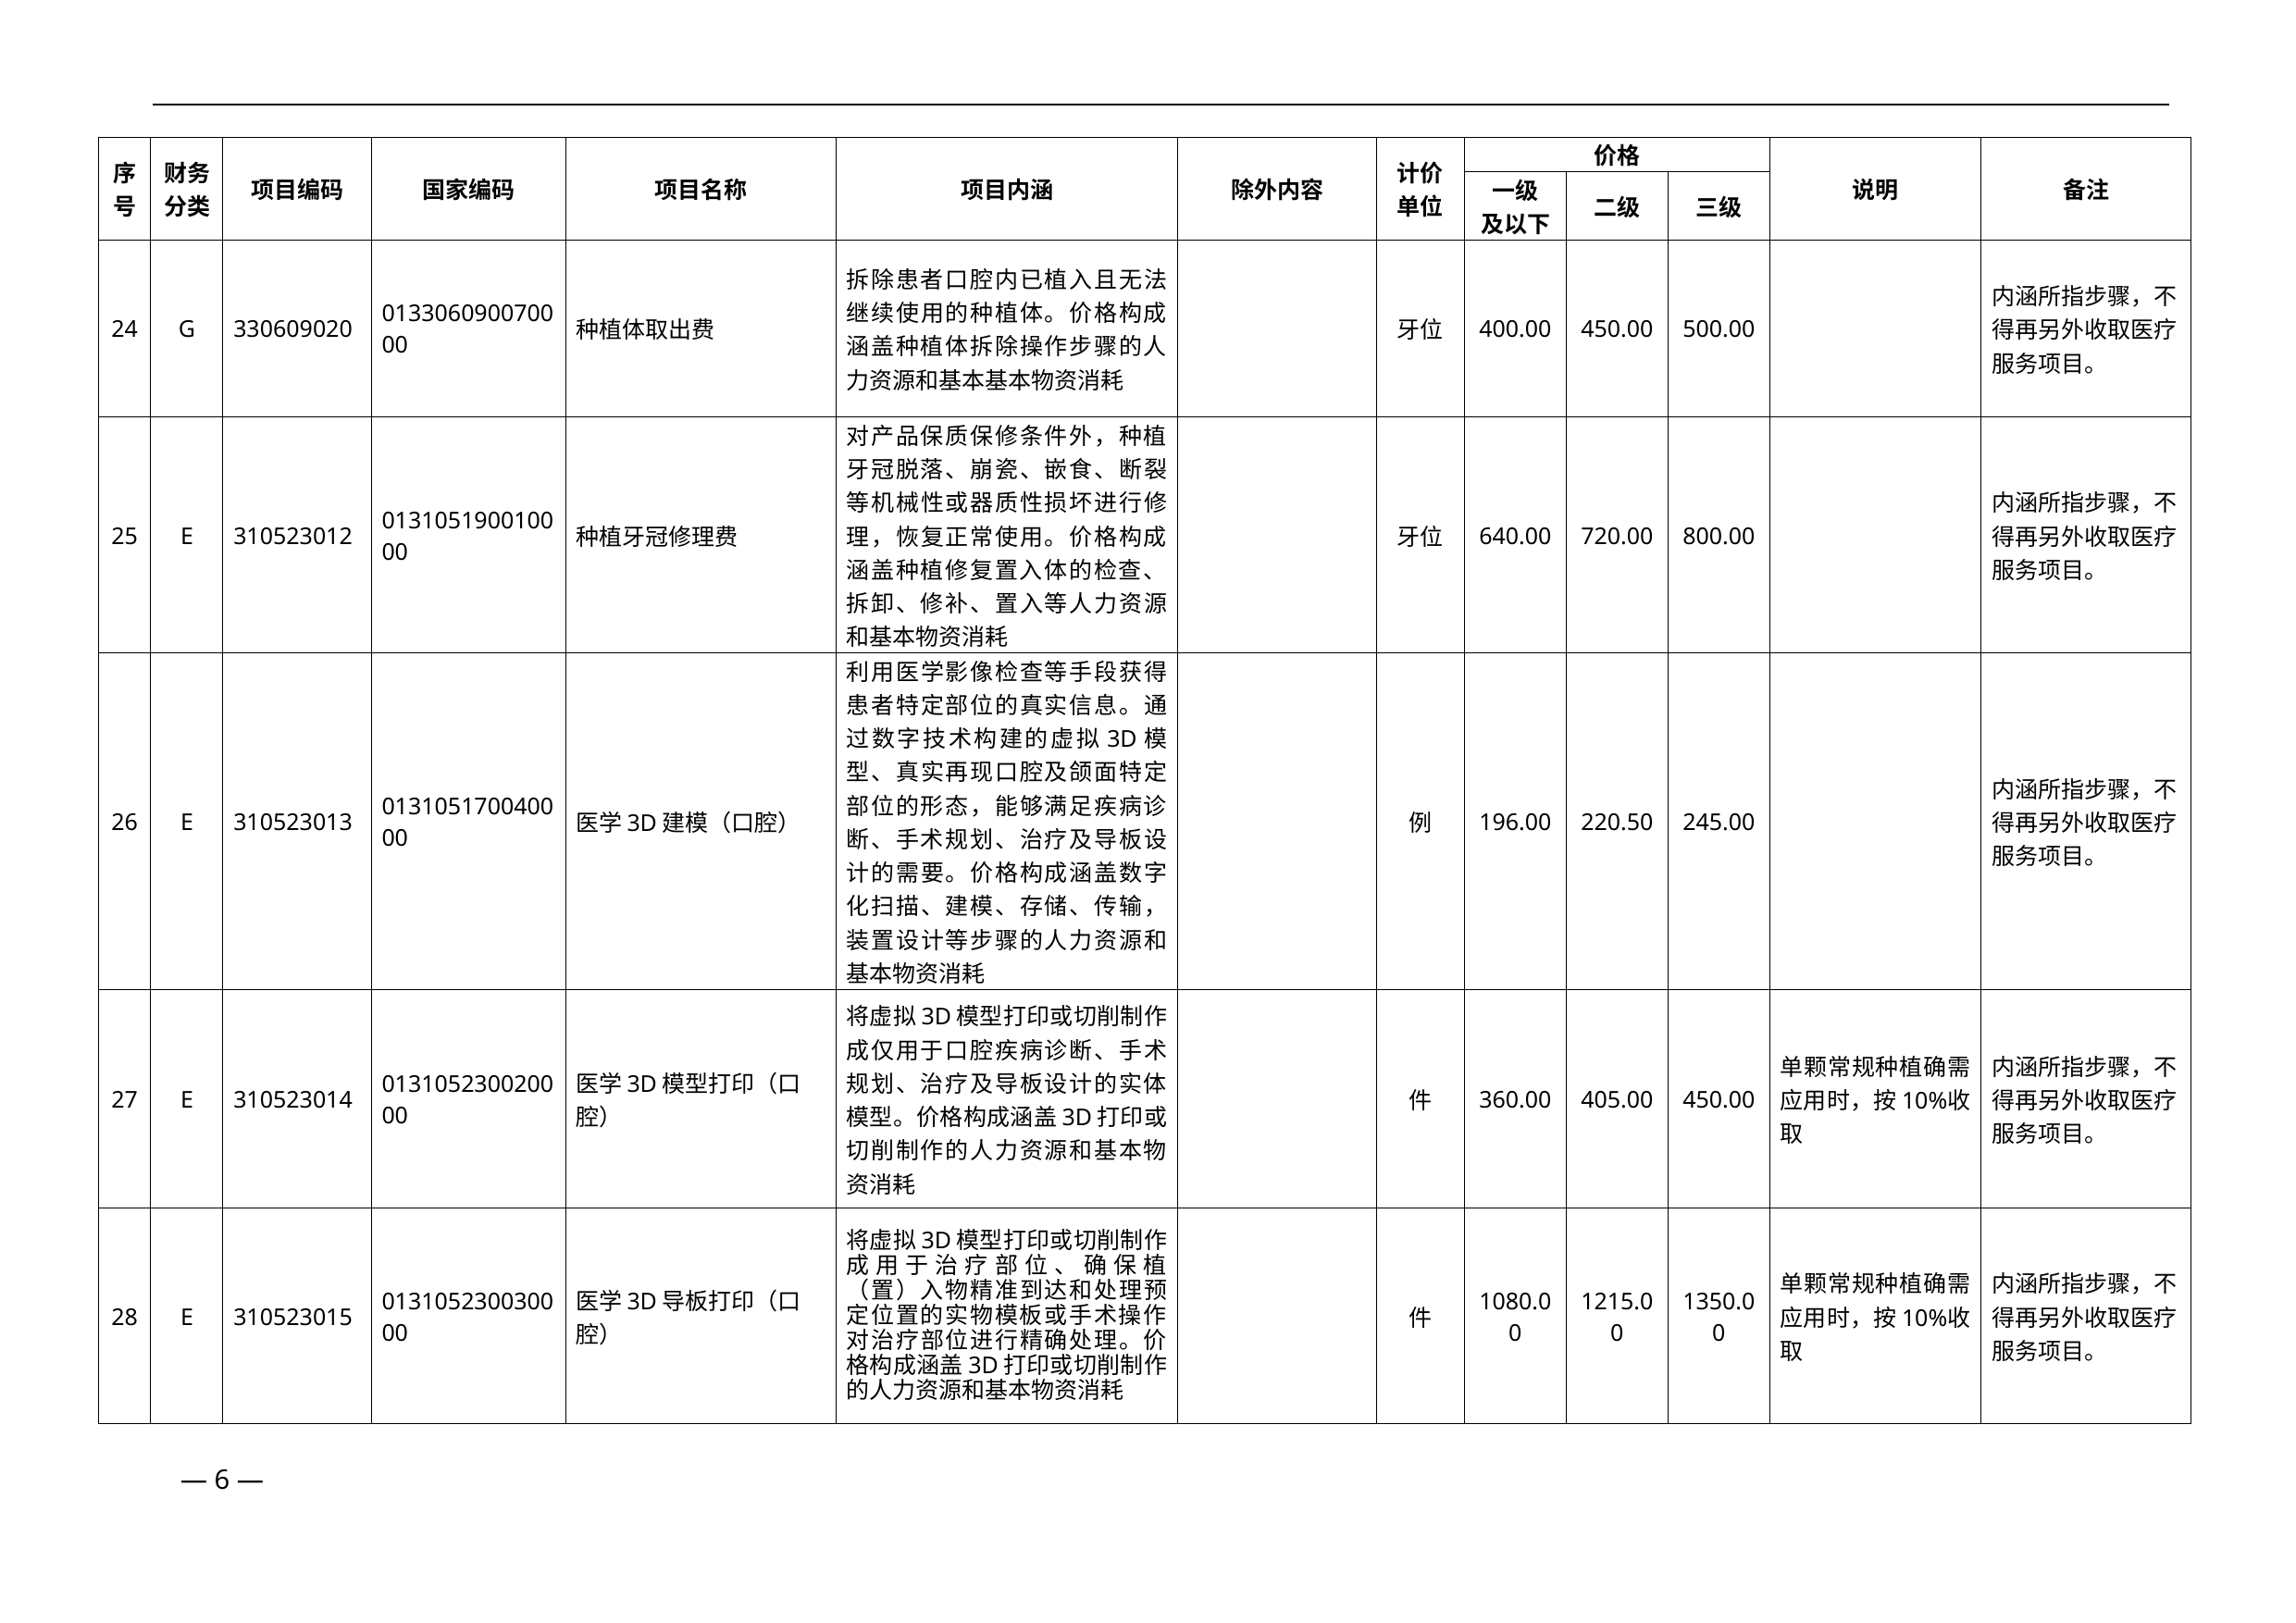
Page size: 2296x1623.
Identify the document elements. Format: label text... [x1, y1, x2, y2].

table_cell 28 [99, 1208, 150, 1423]
table_cell 内涵所指步骤，不得再另外收取医疗服务项目。 [1981, 990, 2191, 1208]
table_cell E [151, 653, 222, 989]
table_cell 013306090070000 [372, 241, 565, 416]
table_cell E [151, 417, 222, 652]
table_header 项目编码 [223, 138, 371, 239]
table_cell 360.00 [1465, 990, 1566, 1208]
table_cell 例 [1377, 653, 1464, 989]
table_cell 件 [1377, 1208, 1464, 1423]
table_header 序号 [99, 138, 150, 239]
table_cell 对产品保质保修条件外，种植牙冠脱落、崩瓷、嵌食、断裂等机械性或器质性损坏进行修理，恢复正常使用。价格构成涵盖种植修复置入体的检查、拆卸、修补、置入等人力资源和基本物资消耗 [837, 417, 1177, 652]
table_cell [1770, 653, 1980, 989]
table_cell 内涵所指步骤，不得再另外收取医疗服务项目。 [1981, 241, 2191, 416]
table_cell 196.00 [1465, 653, 1566, 989]
table_cell 26 [99, 653, 150, 989]
table_cell 25 [99, 417, 150, 652]
table_cell 220.50 [1567, 653, 1668, 989]
table_cell 1080.00 [1465, 1208, 1566, 1423]
table_cell 310523012 [223, 417, 371, 652]
table_cell 将虚拟3D模型打印或切削制作成仅用于口腔疾病诊断、手术规划、治疗及导板设计的实体模型。价格构成涵盖3D打印或切削制作的人力资源和基本物资消耗 [837, 990, 1177, 1208]
table_header 项目名称 [566, 138, 836, 239]
table_cell E [151, 1208, 222, 1423]
table_cell 牙位 [1377, 241, 1464, 416]
table_cell 013105230030000 [372, 1208, 565, 1423]
table_cell 24 [99, 241, 150, 416]
table_header 财务分类 [151, 138, 222, 239]
table_header 说明 [1770, 138, 1980, 239]
table_cell 件 [1377, 990, 1464, 1208]
table_cell 三级 [1669, 172, 1769, 239]
table_cell 单颗常规种植确需应用时，按10%收取 [1770, 1208, 1980, 1423]
table_cell [1178, 1208, 1376, 1423]
table_cell [1178, 241, 1376, 416]
table_header 除外内容 [1178, 138, 1376, 239]
table_header 备注 [1981, 138, 2191, 239]
table_cell 将虚拟3D模型打印或切削制作成用于治疗部位、确保植（置）入物精准到达和处理预定位置的实物模板或手术操作对治疗部位进行精确处理。价格构成涵盖3D打印或切削制作的人力资源和基本物资消耗 [837, 1208, 1177, 1423]
table_cell 种植体取出费 [566, 241, 836, 416]
table_cell 500.00 [1669, 241, 1769, 416]
table_cell 拆除患者口腔内已植入且无法继续使用的种植体。价格构成涵盖种植体拆除操作步骤的人力资源和基本基本物资消耗 [837, 241, 1177, 416]
table_cell 013105190010000 [372, 417, 565, 652]
table_cell [1178, 653, 1376, 989]
table_cell 牙位 [1377, 417, 1464, 652]
table_cell [1178, 417, 1376, 652]
table_cell 单颗常规种植确需应用时，按10%收取 [1770, 990, 1980, 1208]
table_cell G [151, 241, 222, 416]
table_cell 27 [99, 990, 150, 1208]
table_cell 013105230020000 [372, 990, 565, 1208]
table_cell 内涵所指步骤，不得再另外收取医疗服务项目。 [1981, 653, 2191, 989]
table_cell 医学3D导板打印（口腔） [566, 1208, 836, 1423]
table_cell 内涵所指步骤，不得再另外收取医疗服务项目。 [1981, 1208, 2191, 1423]
table_header 计价单位 [1377, 138, 1464, 239]
table_cell 1350.00 [1669, 1208, 1769, 1423]
table_cell 450.00 [1669, 990, 1769, 1208]
table_cell 利用医学影像检查等手段获得患者特定部位的真实信息。通过数字技术构建的虚拟3D模型、真实再现口腔及颌面特定部位的形态，能够满足疾病诊断、手术规划、治疗及导板设计的需要。价格构成涵盖数字化扫描、建模、存储、传输，装置设计等步骤的人力资源和基本物资消耗 [837, 653, 1177, 989]
table_header 国家编码 [372, 138, 565, 239]
table_cell 245.00 [1669, 653, 1769, 989]
table_cell 013105170040000 [372, 653, 565, 989]
table_cell [1178, 990, 1376, 1208]
table_cell 310523014 [223, 990, 371, 1208]
table_header 价格 [1465, 138, 1769, 171]
table_cell 二级 [1567, 172, 1668, 239]
table_cell 450.00 [1567, 241, 1668, 416]
table_cell 720.00 [1567, 417, 1668, 652]
table_cell 1215.00 [1567, 1208, 1668, 1423]
table_cell 一级 及以下 [1465, 172, 1566, 239]
table_cell E [151, 990, 222, 1208]
table_cell 医学3D建模（口腔） [566, 653, 836, 989]
table_cell 400.00 [1465, 241, 1566, 416]
table_cell 医学3D模型打印（口腔） [566, 990, 836, 1208]
table_cell 310523013 [223, 653, 371, 989]
table_cell 种植牙冠修理费 [566, 417, 836, 652]
table_cell 310523015 [223, 1208, 371, 1423]
table_cell [1770, 417, 1980, 652]
table_cell 405.00 [1567, 990, 1668, 1208]
table_cell 内涵所指步骤，不得再另外收取医疗服务项目。 [1981, 417, 2191, 652]
table_cell 640.00 [1465, 417, 1566, 652]
table_cell [1770, 241, 1980, 416]
table_header 项目内涵 [837, 138, 1177, 239]
table_cell 800.00 [1669, 417, 1769, 652]
table_cell 330609020 [223, 241, 371, 416]
